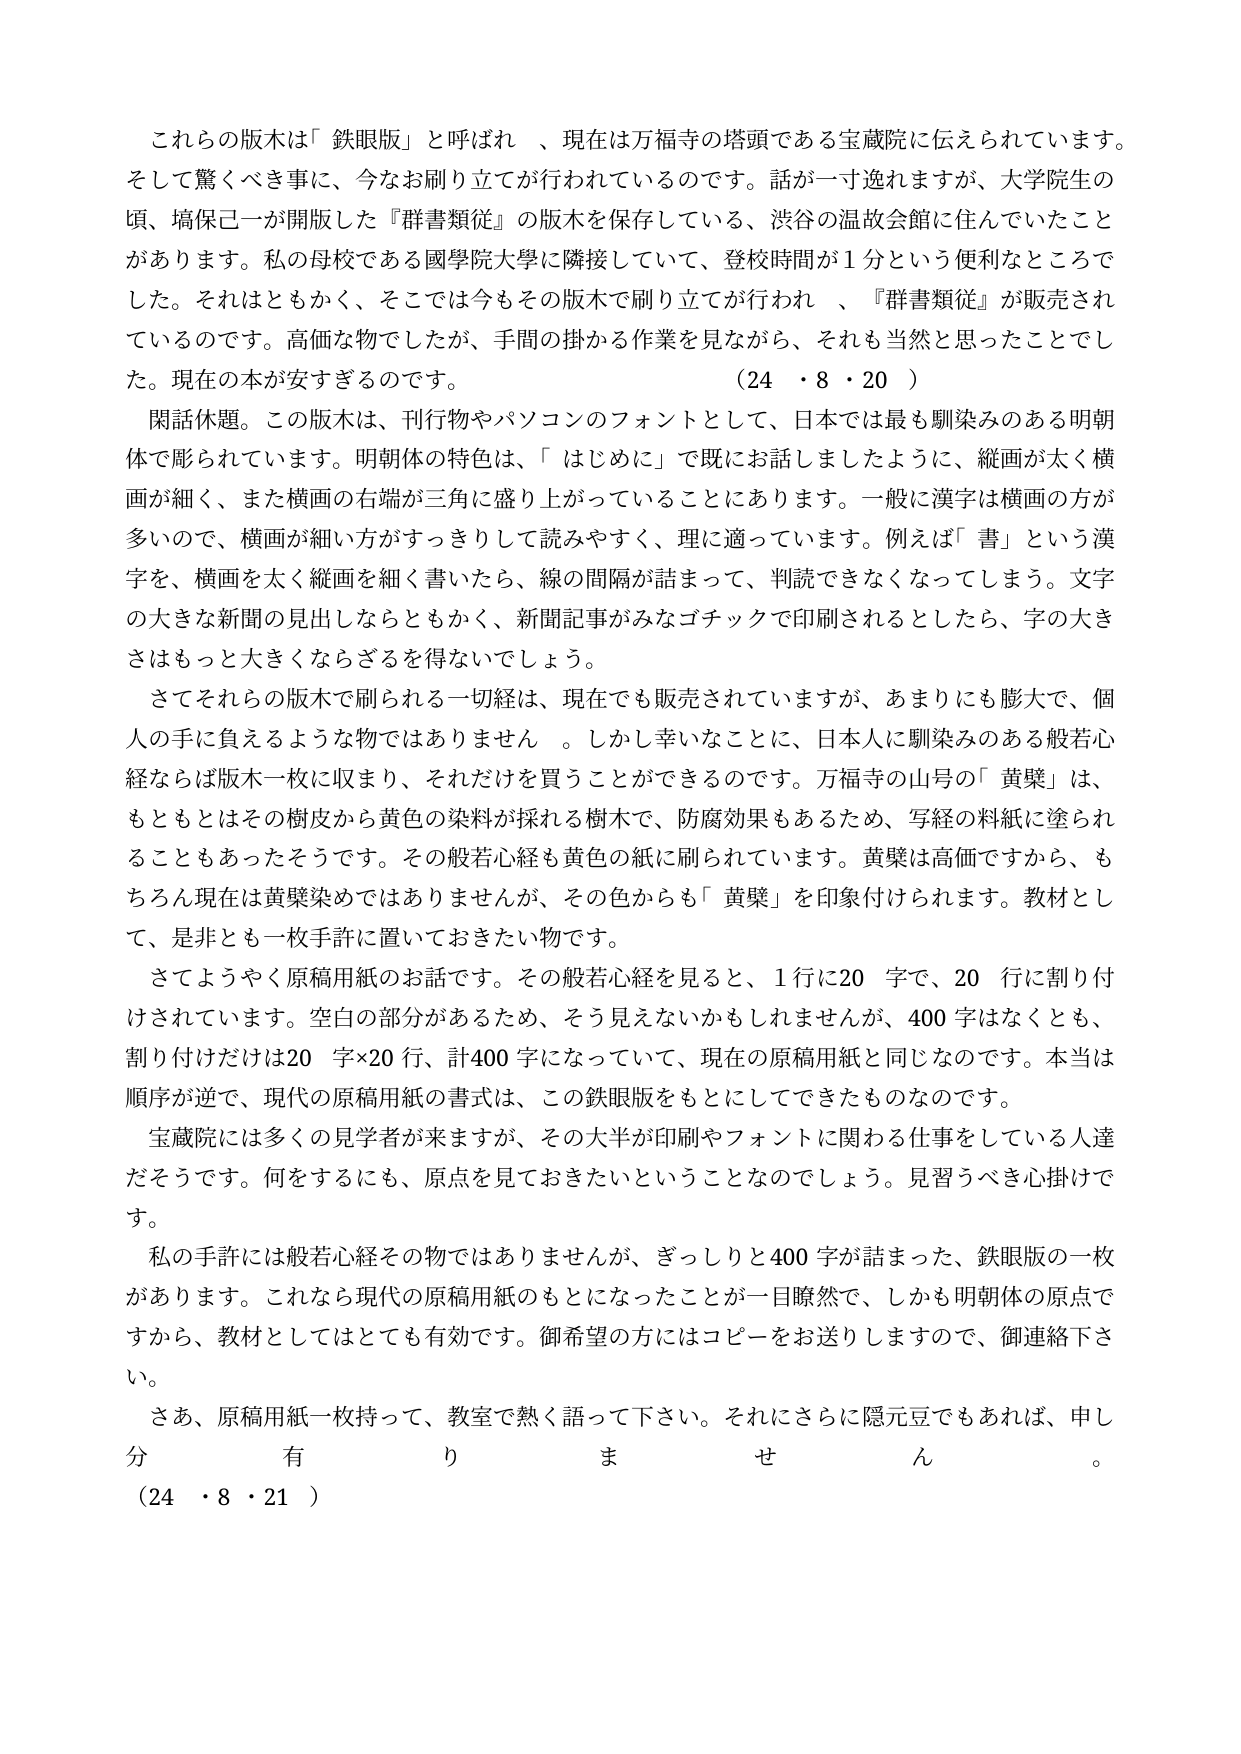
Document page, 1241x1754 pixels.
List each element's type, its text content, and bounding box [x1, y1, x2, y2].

text さてようやく原稿用紙のお話です。その般若心経を見ると、１行に20字で、20行に割り付けされています。空白の部分があるため、そう見えないかもしれませんが、400字はなくとも、割り付けだけは20字×20行、計400字になっていて、現在の原稿用紙と同じなのです。本当は順序が逆で、現代の原稿用紙の書式は、この鉄眼版をもとにしてできたものなのです。 [125, 957, 1115, 1116]
text 宝蔵院には多くの見学者が来ますが、その大半が印刷やフォントに関わる仕事をしている人達だそうです。何をするにも、原点を見ておきたいということなのでしょう。見習うべき心掛けです。 [125, 1116, 1115, 1236]
text 私の手許には般若心経その物ではありませんが、ぎっしりと400字が詰まった、鉄眼版の一枚があります。これなら現代の原稿用紙のもとになったことが一目瞭然で、しかも明朝体の原点ですから、教材としてはとても有効です。御希望の方にはコピーをお送りしますので、御連絡下さい。 [125, 1236, 1115, 1396]
text これらの版木は｢鉄眼版｣と呼ばれ、現在は万福寺の塔頭である宝蔵院に伝えられています。そして驚くべき事に、今なお刷り立てが行われているのです。話が一寸逸れますが、大学院生の頃、塙保己一が開版した『群書類従』の版木を保存している、渋谷の温故会館に住んでいたことがあります。私の母校である國學院大學に隣接していて、登校時間が１分という便利なところでした。それはともかく、そこでは今もその版木で刷り立てが行われ、『群書類従』が販売されているのです。高価な物でしたが、手間の掛かる作業を見ながら、それも当然と思ったことでした。現在の本が安すぎるのです。 （24・8・20） [125, 119, 1115, 398]
text 閑話休題。この版木は、刊行物やパソコンのフォントとして、日本では最も馴染みのある明朝体で彫られています。明朝体の特色は、｢はじめに｣で既にお話しましたように、縦画が太く横画が細く、また横画の右端が三角に盛り上がっていることにあります。一般に漢字は横画の方が多いので、横画が細い方がすっきりして読みやすく、理に適っています。例えば｢書｣という漢字を、横画を太く縦画を細く書いたら、線の間隔が詰まって、判読できなくなってしまう。文字の大きな新聞の見出しならともかく、新聞記事がみなゴチックで印刷されるとしたら、字の大きさはもっと大きくならざるを得ないでしょう。 [125, 398, 1115, 677]
text さてそれらの版木で刷られる一切経は、現在でも販売されていますが、あまりにも膨大で、個人の手に負えるような物ではありません。しかし幸いなことに、日本人に馴染みのある般若心経ならば版木一枚に収まり、それだけを買うことができるのです。万福寺の山号の｢黄檗｣は、もともとはその樹皮から黄色の染料が採れる樹木で、防腐効果もあるため、写経の料紙に塗られることもあったそうです。その般若心経も黄色の紙に刷られています。黄檗は高価ですから、もちろん現在は黄檗染めではありませんが、その色からも｢黄檗｣を印象付けられます。教材として、是非とも一枚手許に置いておきたい物です。 [125, 677, 1115, 957]
text さあ、原稿用紙一枚持って、教室で熱く語って下さい。それにさらに隠元豆でもあれば、申し分有りません。 （24・8・21） [125, 1396, 1115, 1515]
